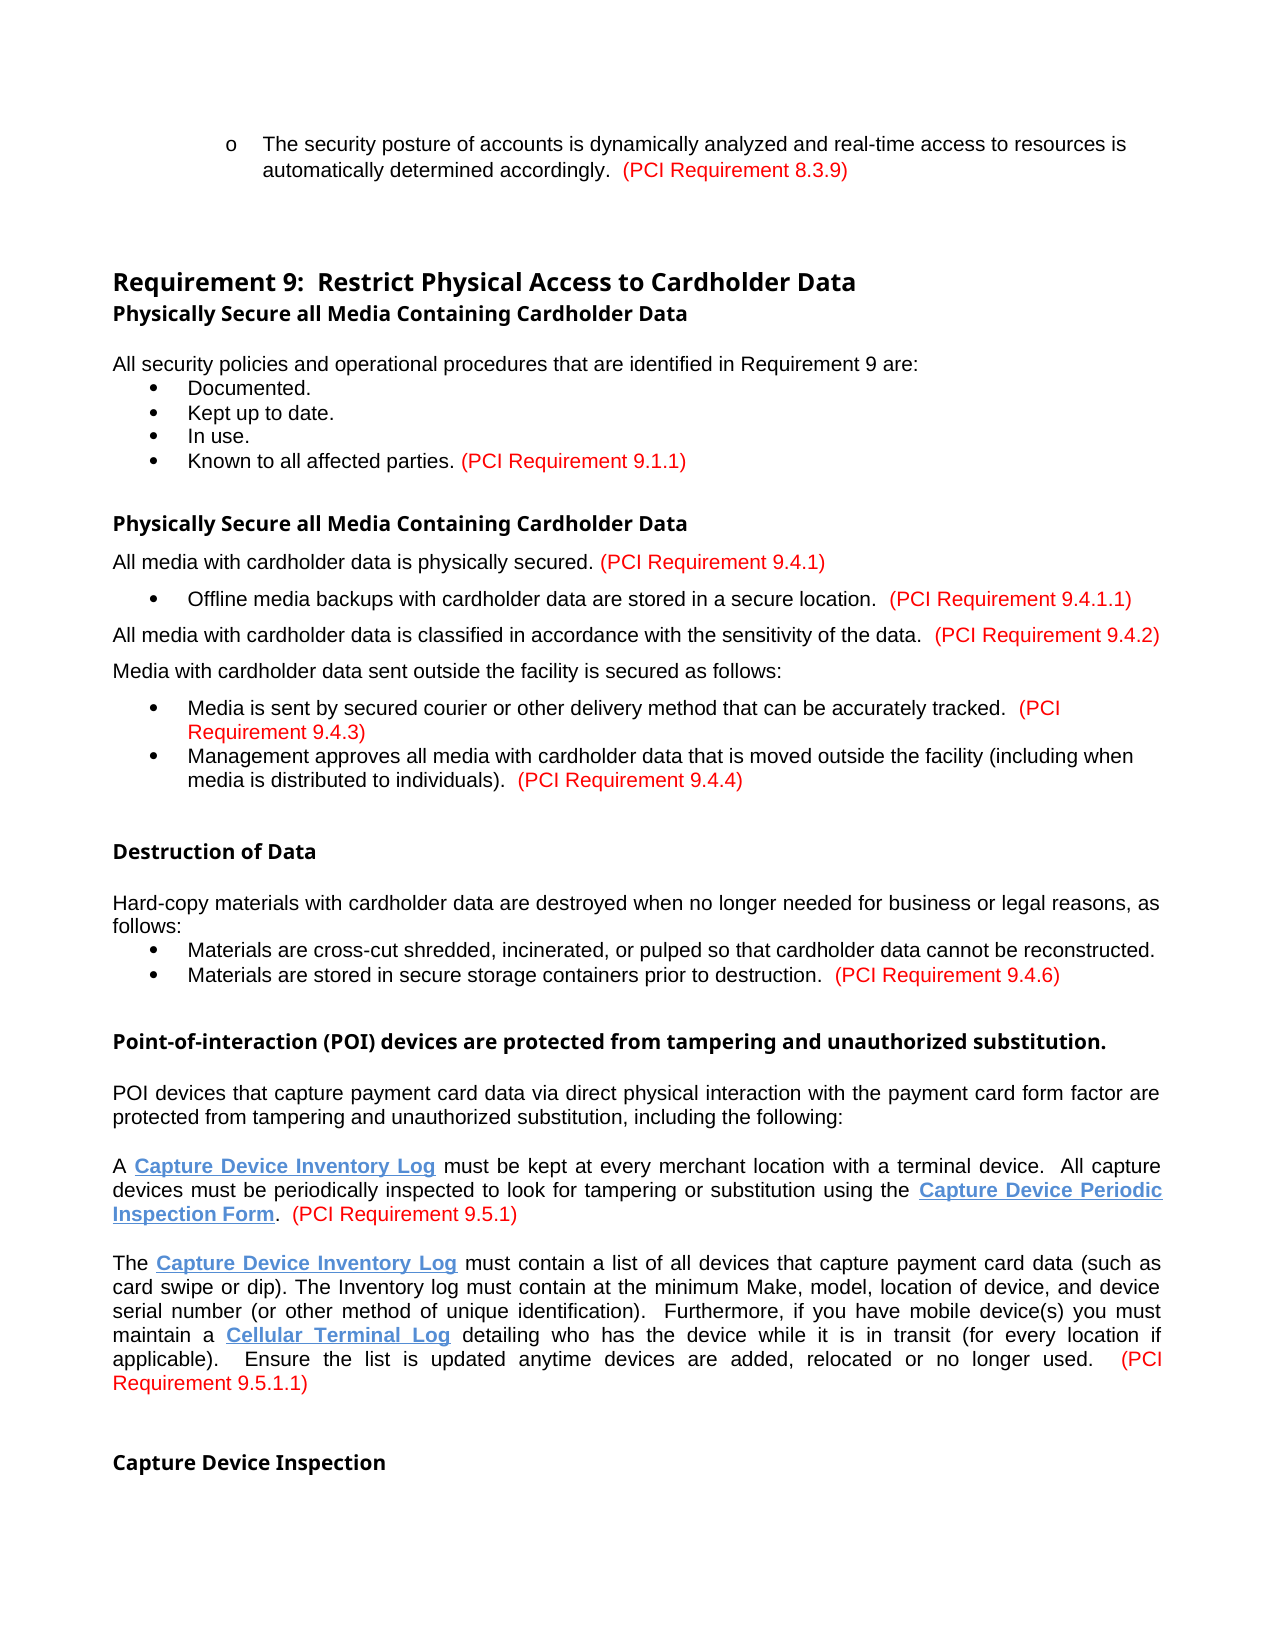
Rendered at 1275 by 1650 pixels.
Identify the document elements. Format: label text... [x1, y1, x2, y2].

text Physically Secure all Media Containing Cardholder Data [112, 299, 1162, 327]
list Management approves all media with cardholder data that is moved outside the facility (including when media is distributed to individuals). (PCI Requirement 9.4.4) [150, 744, 1162, 792]
text POI devices that capture payment card data via direct physical interaction with the payment card form factor are protected from tampering and unauthorized substitution, including the following: [112, 1081, 1162, 1129]
text Requirement 9: Restrict Physical Access to Cardholder Data [112, 265, 1162, 299]
text The Capture Device Inventory Log must contain a list of all devices that capture payment card data (such as card swipe or dip). The Inventory log must contain at the minimum Make, model, location of device, and device serial number (or other method of unique identification). Furthermore, if you have mobile device(s) you must maintain a Cellular Terminal Log detailing who has the device while it is in transit (for every location if applicable). Ensure the list is updated anytime devices are added, relocated or no longer used. (PCI Requirement 9.5.1.1) [112, 1251, 1162, 1394]
text Physically Secure all Media Containing Cardholder Data [112, 509, 1162, 537]
text All security policies and operational procedures that are identified in Requirement 9 are: [112, 352, 1162, 376]
list In use. [150, 424, 1162, 448]
list Materials are stored in secure storage containers prior to destruction. (PCI Requirement 9.4.6) [150, 962, 1162, 986]
list Media with cardholder data sent outside the facility is secured as follows: [112, 659, 1162, 683]
text Hard-copy materials with cardholder data are destroyed when no longer needed for business or legal reasons, as follows: [112, 890, 1162, 938]
list Destruction of Data [112, 837, 1162, 865]
list Media is sent by secured courier or other delivery method that can be accurately tracked. (PCI Requirement 9.4.3) [150, 696, 1162, 744]
list All media with cardholder data is physically secured. (PCI Requirement 9.4.1) [112, 550, 1162, 574]
list Materials are cross-cut shredded, incinerated, or pulped so that cardholder data cannot be reconstructed. [150, 938, 1162, 962]
list Documented. [150, 376, 1162, 400]
list Known to all affected parties. (PCI Requirement 9.1.1) [150, 448, 1162, 472]
list Capture Device Inspection [112, 1448, 1162, 1476]
list Offline media backups with cardholder data are stored in a secure location. (PCI Requirement 9.4.1.1) [150, 586, 1162, 610]
list The security posture of accounts is dynamically analyzed and real-time access to resources is automatically determined accordingly. (PCI Requirement 8.3.9) [225, 132, 1162, 182]
text A Capture Device Inventory Log must be kept at every merchant location with a terminal device. All capture devices must be periodically inspected to look for tampering or substitution using the Capture Device Periodic Inspection Form. (PCI Requirement 9.5.1) [112, 1154, 1162, 1226]
list Kept up to date. [150, 400, 1162, 424]
list All media with cardholder data is classified in accordance with the sensitivity of the data. (PCI Requirement 9.4.2) [112, 623, 1162, 647]
list Point-of-interaction (POI) devices are protected from tampering and unauthorized substitution. [112, 1027, 1162, 1056]
